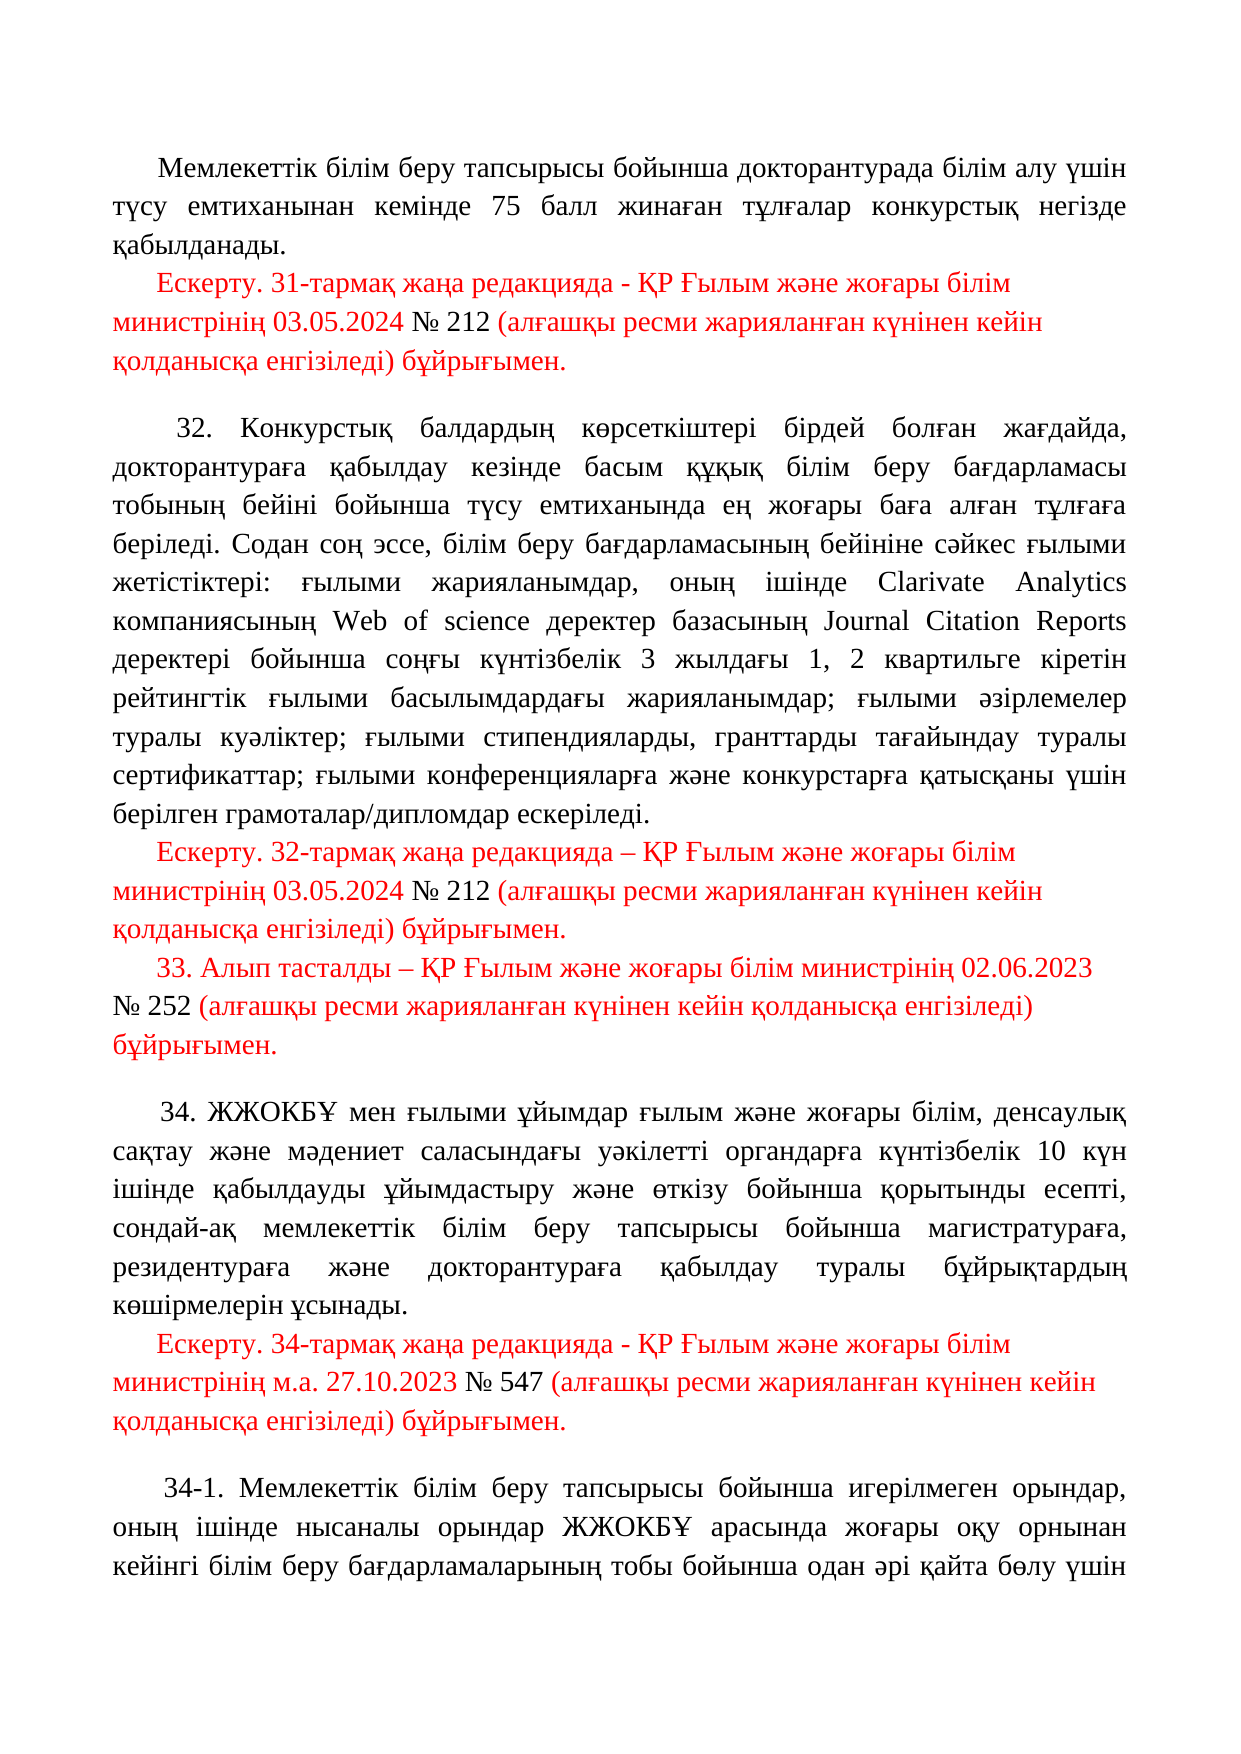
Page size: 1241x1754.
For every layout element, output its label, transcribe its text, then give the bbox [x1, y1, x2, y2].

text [112, 1471, 1128, 1581]
text Ескерту. 31-тармақ жаңа редакцияда - ҚР Ғылым және жоғары білім министрінің 03.05.2024 № 212 (алғашқы ресми жарияланған күнінен кейін қолданысқа енгізіледі) бұйрығымен. [112, 266, 1128, 406]
text Ескерту. 34-тармақ жаңа редакцияда - ҚР Ғылым және жоғары білім министрінің м.а. 27.10.2023 № 547 (алғашқы ресми жарияланған күнінен кейін қолданысқа енгізіледі) бұйрығымен. [112, 1326, 1128, 1467]
text Ескерту. 32-тармақ жаңа редакцияда – ҚР Ғылым және жоғары білім министрінің 03.05.2024 № 212 (алғашқы ресми жарияланған күнінен кейін қолданысқа енгізіледі) бұйрығымен. 33. Алып тасталды – ҚР Ғылым және жоғары білім министрінің 02.06.2023 № 252 (алғашқы ресми жарияланған күнінен кейін қолданысқа енгізіледі) бұйрығымен. [112, 834, 1128, 1091]
text Мемлекеттік білім беру тапсырысы бойынша докторантурада білім алу үшін түсу емтиханынан кемінде 75 балл жинаған тұлғалар конкурстық негізде қабылданады. [112, 150, 1128, 261]
text 34. ЖЖОКБҰ мен ғылыми ұйымдар ғылым және жоғары білім, денсаулық сақтау және мәдениет саласындағы уәкілетті органдарға күнтізбелік 10 күн ішінде қабылдауды ұйымдастыру және өткізу бойынша қорытынды есепті, сондай-ақ мемлекеттік білім беру тапсырысы бойынша магистратураға, резидентураға және докторантураға қабылдау туралы бұйрықтардың көшірмелерін ұсынады. [112, 1094, 1128, 1321]
text 32. Конкурстық балдардың көрсеткіштері бірдей болған жағдайда, докторантураға қабылдау кезінде басым құқық білім беру бағдарламасы тобының бейіні бойынша түсу емтиханында ең жоғары баға алған тұлғаға беріледі. Содан соң эссе, білім беру бағдарламасының бейініне сәйкес ғылыми жетістіктері: ғылыми жарияланымдар, оның ішінде Clarivate Analytics компаниясының Web of science деректер базасының Journal Citation Reports деректері бойынша соңғы күнтізбелік 3 жылдағы 1, 2 квартильге кіретін рейтингтік ғылыми басылымдардағы жарияланымдар; ғылыми әзірлемелер туралы куәліктер; ғылыми стипендияларды, гранттарды тағайындау туралы сертификаттар; ғылыми конференцияларға және конкурстарға қатысқаны үшін берілген грамоталар/дипломдар ескеріледі. [112, 410, 1128, 829]
